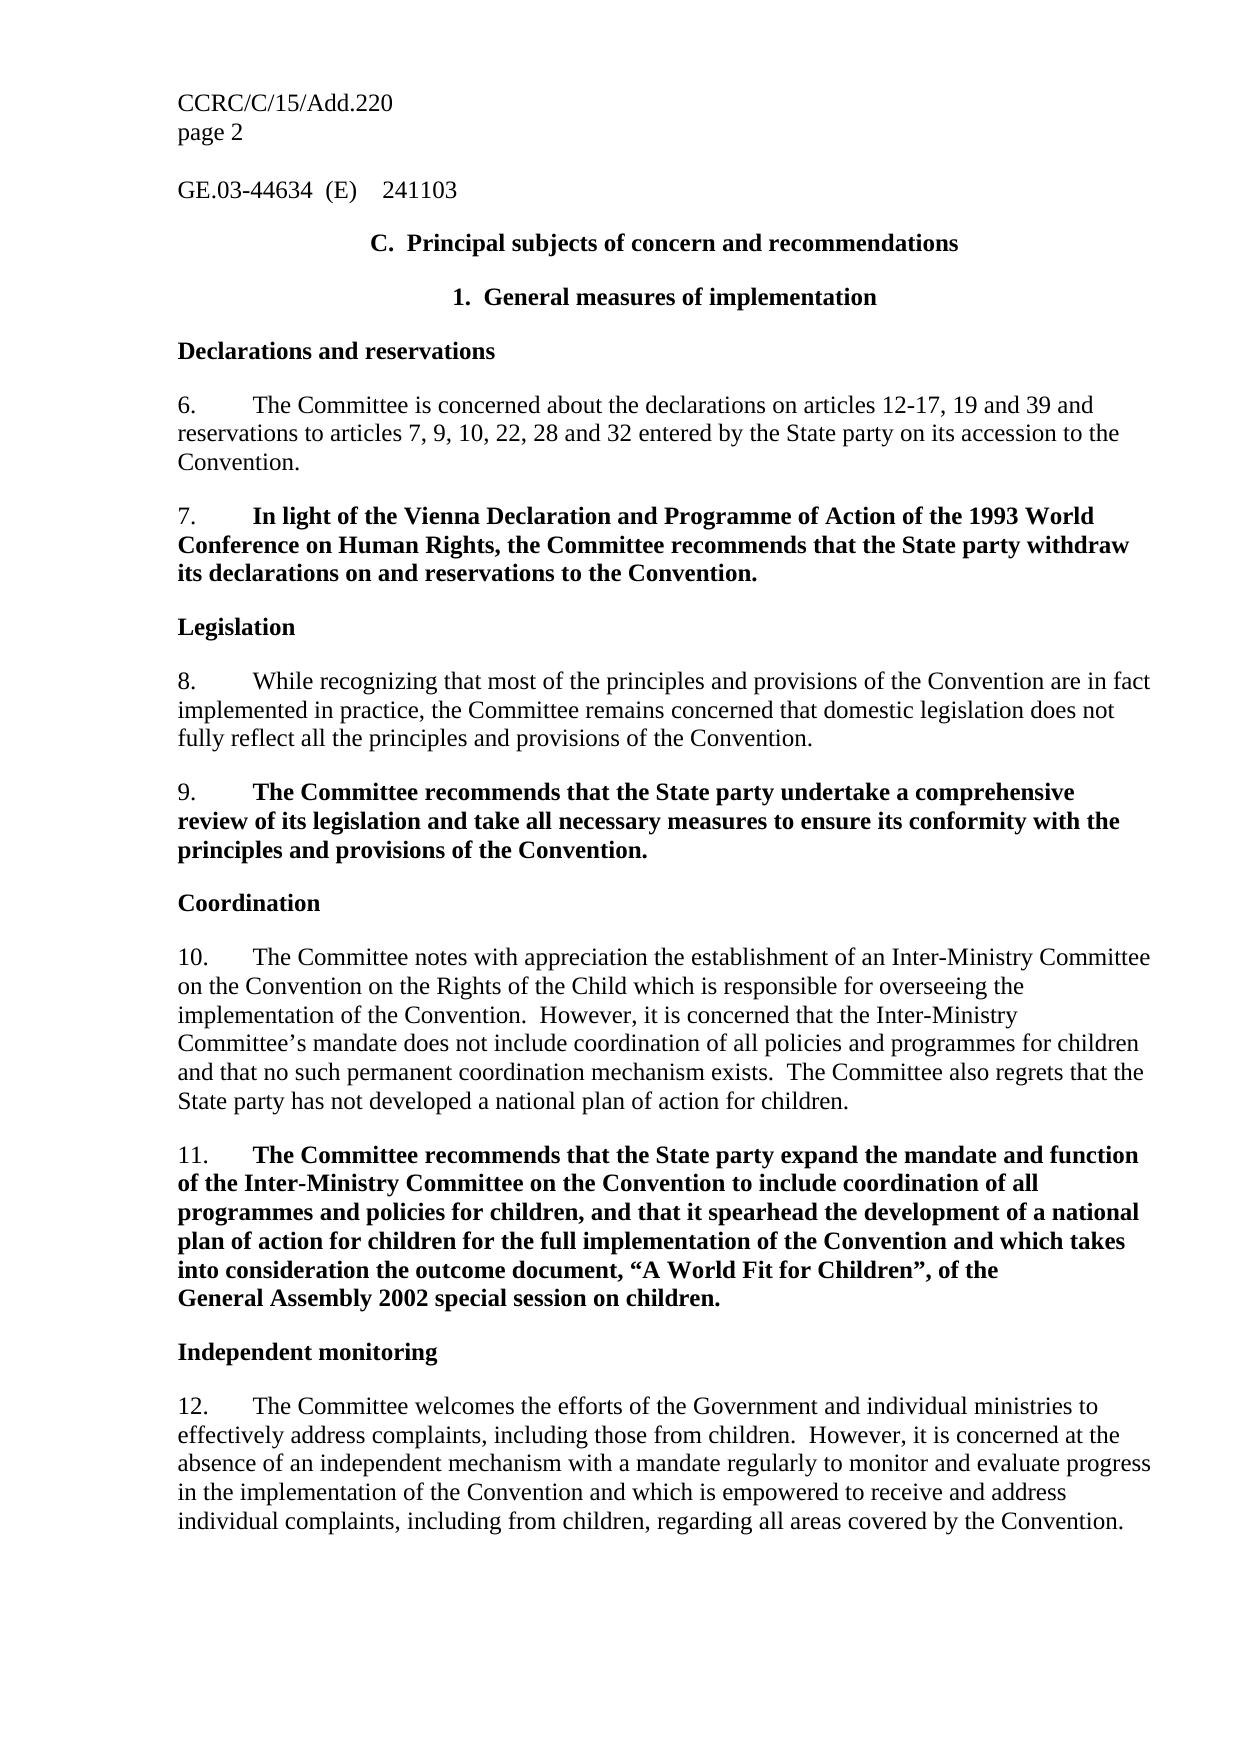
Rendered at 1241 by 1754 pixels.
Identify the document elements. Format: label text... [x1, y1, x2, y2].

text 7. In light of the Vienna Declaration and Programme of Action of the 1993 World Conference on Human Rights, the Committee recommends that the State party withdraw its declarations on and reservations to the Convention. [177, 501, 1152, 587]
text 8. While recognizing that most of the principles and provisions of the Convention are in fact implemented in practice, the Committee remains concerned that domestic legislation does not fully reflect all the principles and provisions of the Convention. [177, 666, 1152, 752]
text 11. The Committee recommends that the State party expand the mandate and function of the Inter-Ministry Committee on the Convention to include coordination of all programmes and policies for children, and that it spearhead the development of a national plan of action for children for the full implementation of the Convention and which takes into consideration the outcome document, “A World Fit for Children”, of the General Assembly 2002 special session on children. [177, 1140, 1152, 1312]
text 6. The Committee is concerned about the declarations on articles 12-17, 19 and 39 and reservations to articles 7, 9, 10, 22, 28 and 32 entered by the State party on its accession to the Convention. [177, 390, 1152, 476]
text 10. The Committee notes with appreciation the establishment of an Inter-Ministry Committee on the Convention on the Rights of the Child which is responsible for overseeing the implementation of the Convention. However, it is concerned that the Inter-Ministry Committee’s mandate does not include coordination of all policies and programmes for children and that no such permanent coordination mechanism exists. The Committee also regrets that the State party has not developed a national plan of action for children. [177, 942, 1152, 1115]
subtitle 1. General measures of implementation [177, 282, 1152, 311]
subtitle Declarations and reservations [177, 336, 1152, 365]
subtitle Coordination [177, 888, 1152, 917]
text 9. The Committee recommends that the State party undertake a comprehensive review of its legislation and take all necessary measures to ensure its conformity with the principles and provisions of the Convention. [177, 777, 1152, 863]
text GE.03-44634 (E) 241103 [177, 175, 1152, 203]
text 12. The Committee welcomes the efforts of the Government and individual ministries to effectively address complaints, including those from children. However, it is concerned at the absence of an independent mechanism with a mandate regularly to monitor and evaluate progress in the implementation of the Convention and which is empowered to receive and address individual complaints, including from children, regarding all areas covered by the Convention. [177, 1391, 1152, 1535]
subtitle C. Principal subjects of concern and recommendations [177, 228, 1152, 257]
subtitle Independent monitoring [177, 1337, 1152, 1366]
subtitle Legislation [177, 612, 1152, 641]
